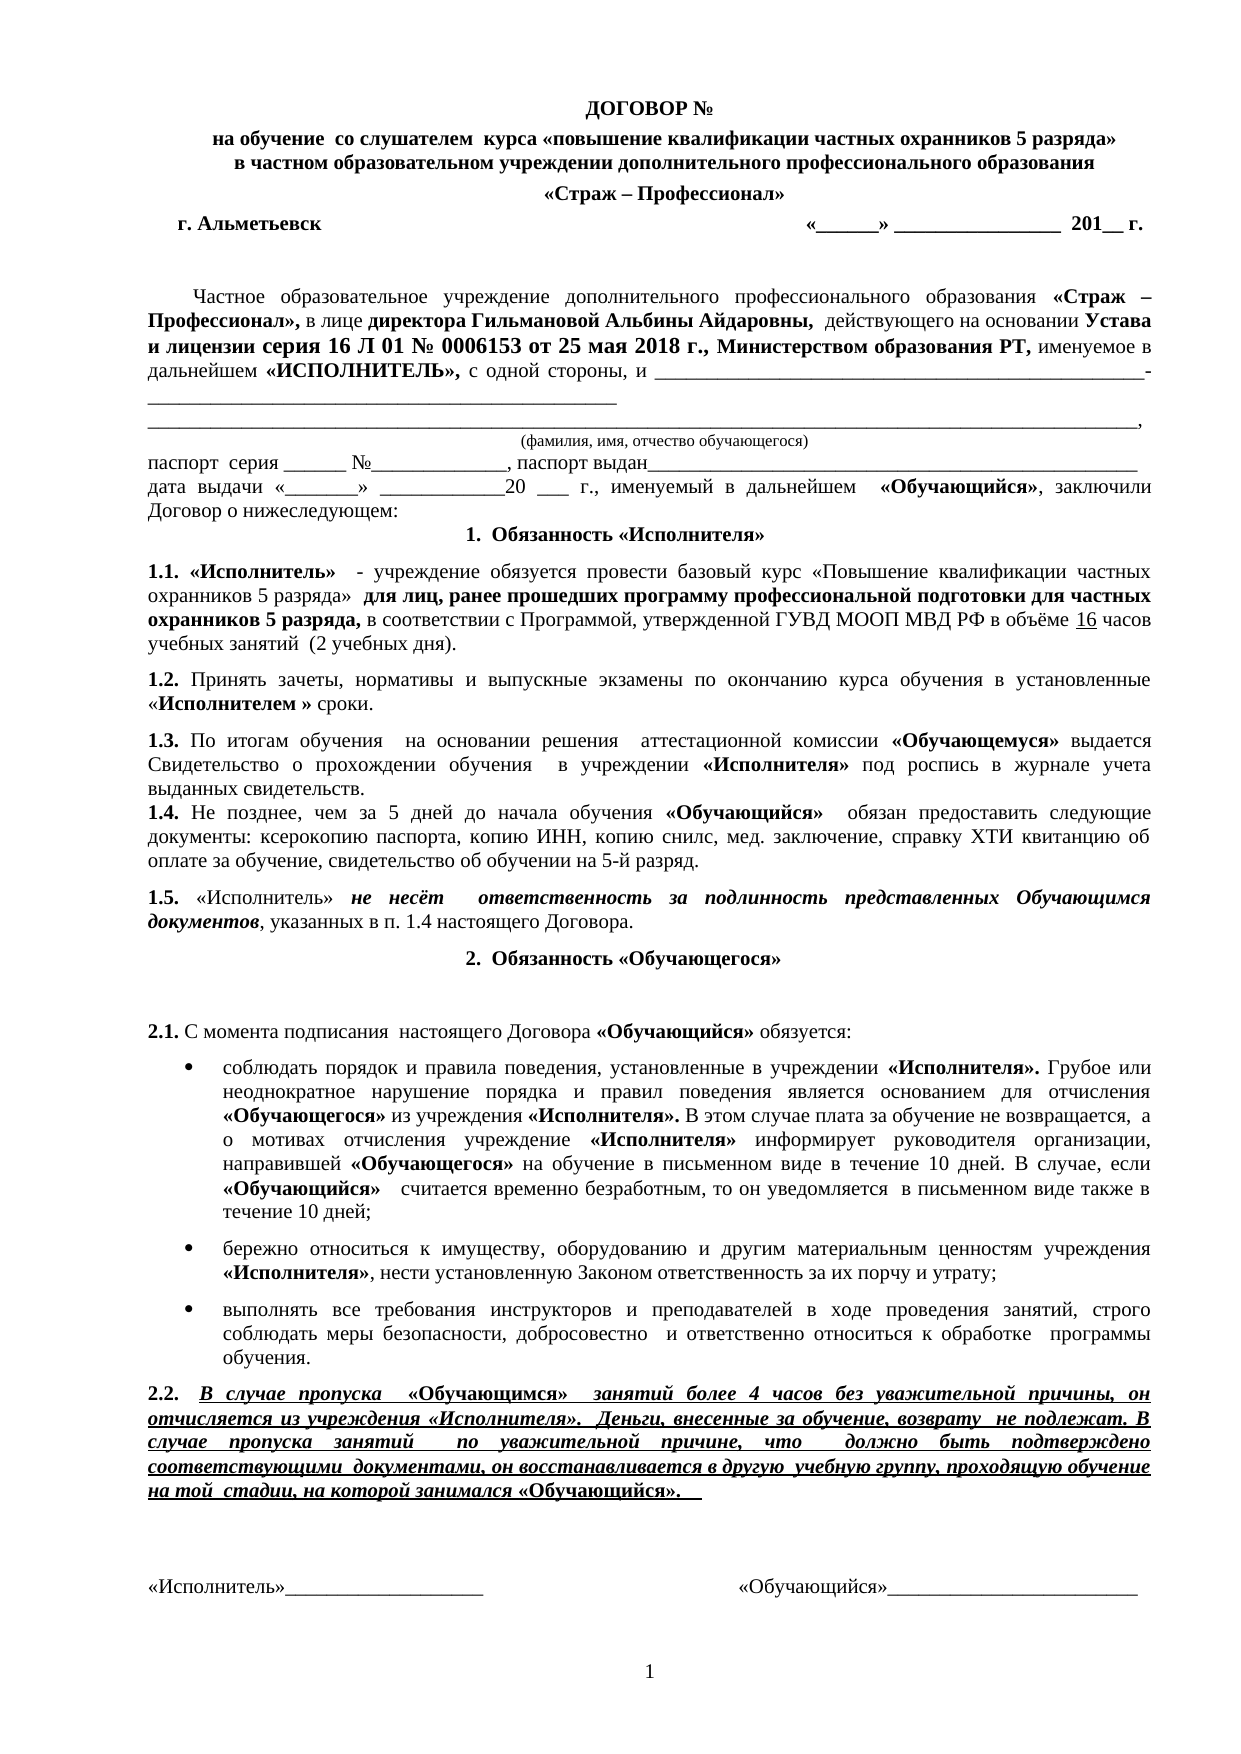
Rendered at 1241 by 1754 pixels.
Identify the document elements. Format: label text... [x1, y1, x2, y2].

list бережно относиться к имуществу, оборудованию и другим материальным ценностям учреждения «Исполнителя», нести установленную Законом ответственность за их порчу и утрату; [185, 1236, 1152, 1284]
list выполнять все требования инструкторов и преподавателей в ходе проведения занятий, строго соблюдать меры безопасности, добросовестно и ответственно относиться к обработке программы обучения. [185, 1297, 1152, 1369]
title в частном образовательном учреждении дополнительного профессионального образования [148, 150, 1152, 174]
text 2. Обязанность «Обучающегося» [148, 945, 1152, 969]
text 1.4. Не позднее, чем за 5 дней до начала обучения «Обучающийся» обязан предоставить следующие документы: ксерокопию паспорта, копию ИНН, копию снилс, мед. заключение, справку ХТИ квитанцию об оплате за обучение, свидетельство об обучении на 5-й разряд. [148, 800, 1152, 872]
title «Страж – Профессионал» [148, 181, 1152, 204]
text 1. Обязанность «Исполнителя» [148, 522, 1152, 546]
title на обучение со слушателем курса «повышение квалификации частных охранников 5 разряда» [148, 126, 1152, 150]
title ДОГОВОР № [148, 96, 1152, 120]
text 1.5. «Исполнитель» не несёт ответственность за подлинность представленных Обучающимся документов, указанных в п. 1.4 настоящего Договора. [148, 885, 1152, 933]
text г. Альметьевск «______» ________________ 201__ г. [148, 211, 1152, 235]
list соблюдать порядок и правила поведения, установленные в учреждении «Исполнителя». Грубое или неоднократное нарушение порядка и правил поведения является основанием для отчисления «Обучающегося» из учреждения «Исполнителя». В этом случае плата за обучение не возвращается, а о мотивах отчисления учреждение «Исполнителя» информирует руководителя организации, направившей «Обучающегося» на обучение в письменном виде в течение 10 дней. В случае, если «Обучающийся» считается временно безработным, то он уведомляется в письменном виде также в течение 10 дней; [185, 1055, 1152, 1223]
text 2.1. С момента подписания настоящего Договора «Обучающийся» обязуется: [148, 1018, 1152, 1043]
text 1.3. По итогам обучения на основании решения аттестационной комиссии «Обучающемуся» выдается Свидетельство о прохождении обучения в учреждении «Исполнителя» под роспись в журнале учета выданных свидетельств. [148, 728, 1152, 800]
text дата выдачи «_______» ____________20 ___ г., именуемый в дальнейшем «Обучающийся», заключили Договор о нижеследующем: [148, 474, 1152, 522]
text паспорт серия ______ №_____________, паспорт выдан_______________________________________________ [148, 450, 1152, 474]
text 1.1. «Исполнитель» - учреждение обязуется провести базовый курс «Повышение квалификации частных охранников 5 разряда» для лиц, ранее прошедших программу профессиональной подготовки для частных охранников 5 разряда, в соответствии с Программой, утвержденной ГУВД МООП МВД РФ в объёме 16 часов учебных занятий (2 учебных дня). [148, 558, 1152, 655]
text Частное образовательное учреждение дополнительного профессионального образования «Страж – Профессионал», в лице директора Гильмановой Альбины Айдаровны, действующего на основании Устава и лицензии серия 16 Л 01 № 0006153 от 25 мая 2018 г., Министерством образования РТ, именуемое в дальнейшем «ИСПОЛНИТЕЛЬ», с одной стороны, и ____________________________________________________________________________________________ [148, 284, 1152, 407]
text (фамилия, имя, отчество обучающегося) [148, 431, 1152, 450]
text _______________________________________________________________________________________________, [148, 407, 1152, 431]
text «Исполнитель»___________________ «Обучающийся»________________________ [148, 1574, 1152, 1598]
text 1.2. Принять зачеты, нормативы и выпускные экзамены по окончанию курса обучения в установленные «Исполнителем » сроки. [148, 667, 1152, 715]
text 2.2. В случае пропуска «Обучающимся» занятий более 4 часов без уважительной причины, он отчисляется из учреждения «Исполнителя». Деньги, внесенные за обучение, возврату не подлежат. В случае пропуска занятий по уважительной причине, что должно быть подтверждено соответствующими документами, он восстанавливается в другую учебную группу, проходящую обучение на той стадии, на которой занимался «Обучающийся». [148, 1381, 1152, 1502]
